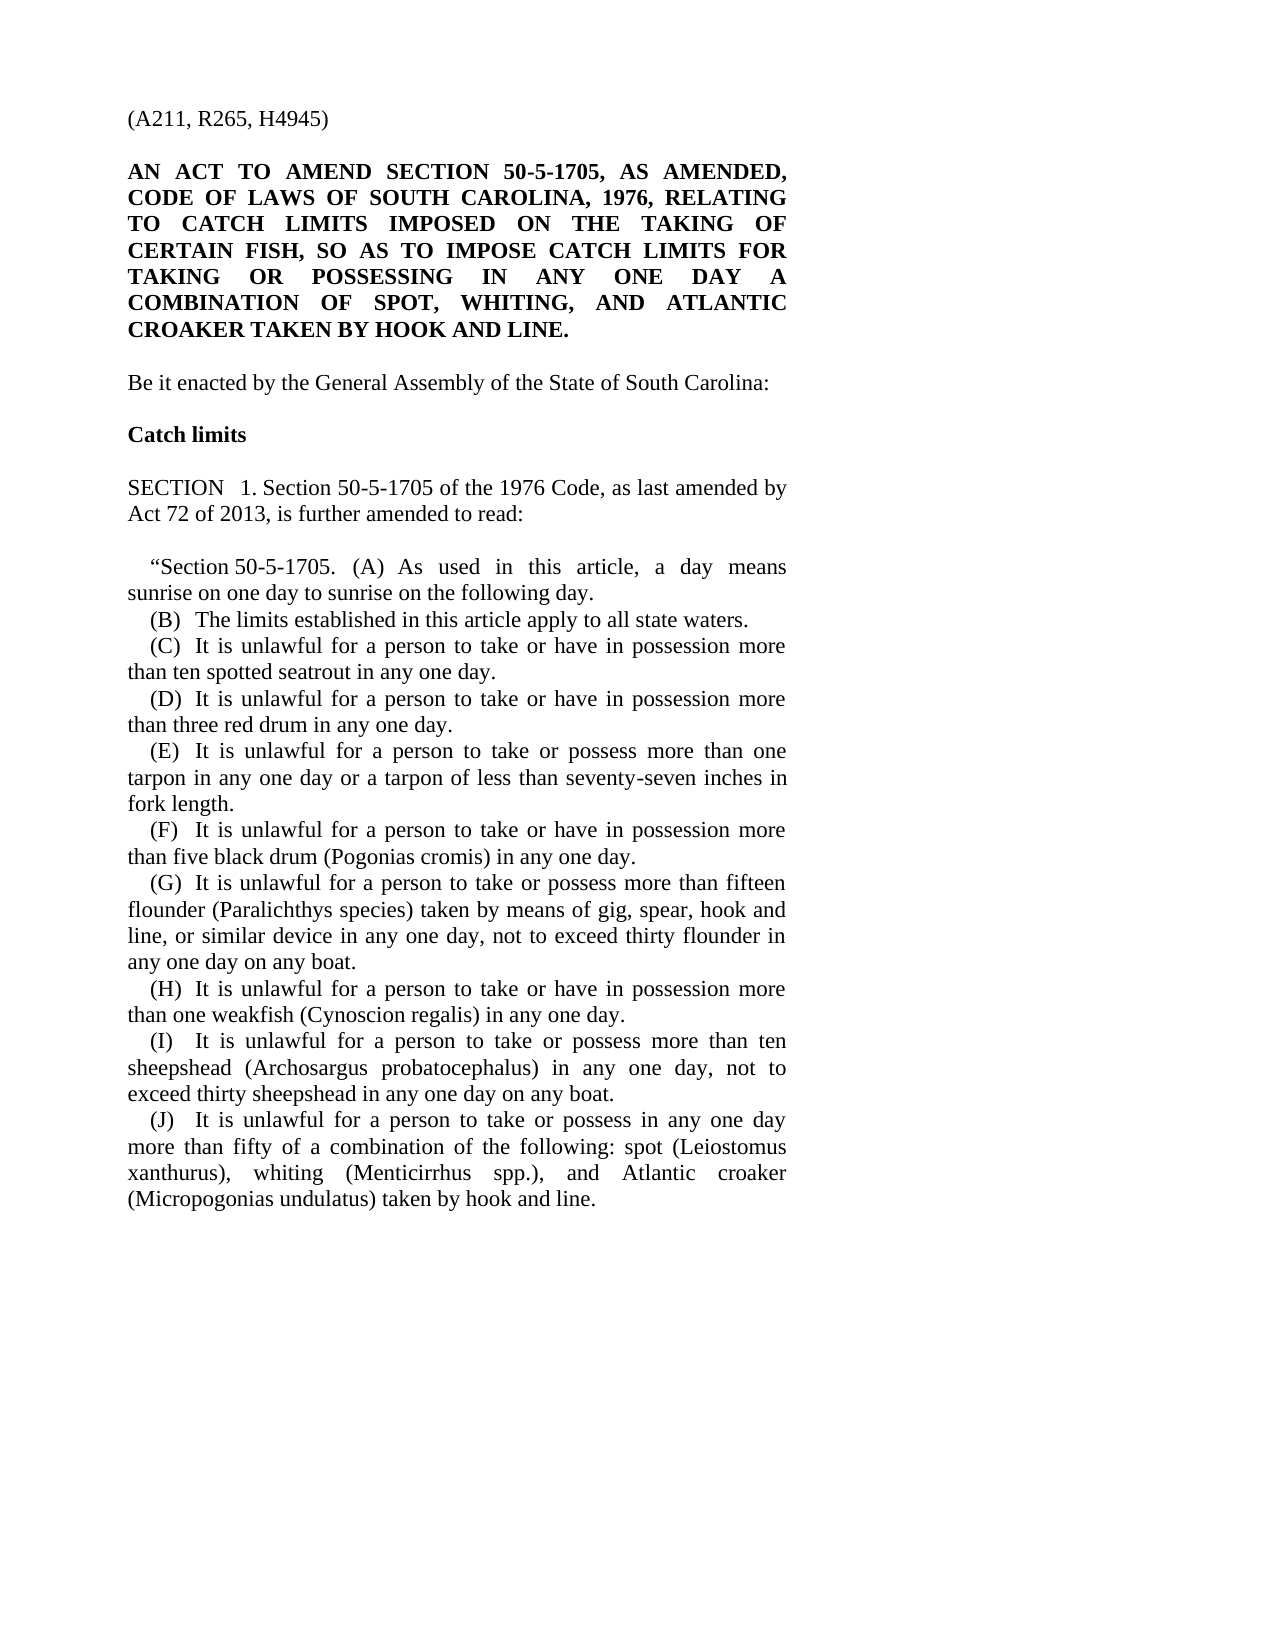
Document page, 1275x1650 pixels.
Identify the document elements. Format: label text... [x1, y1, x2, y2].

text (F) It is unlawful for a person to take or have in possession more than five black drum (Pogonias cromis) in any one day. [127, 817, 787, 869]
text (B) The limits established in this article apply to all state waters. [127, 606, 787, 632]
text (H) It is unlawful for a person to take or have in possession more than one weakfish (Cynoscion regalis) in any one day. [127, 975, 787, 1027]
text (D) It is unlawful for a person to take or have in possession more than three red drum in any one day. [127, 685, 787, 737]
text “Section 50-5-1705. (A) As used in this article, a day means sunrise on one day to sunrise on the following day. [127, 553, 787, 606]
text Be it enacted by the General Assembly of the State of South Carolina: [127, 368, 787, 395]
text Catch limits [127, 421, 787, 448]
text AN ACT TO AMEND SECTION 50-5-1705, AS AMENDED, CODE OF LAWS OF SOUTH CAROLINA, 1976, RELATING TO CATCH LIMITS IMPOSED ON THE TAKING OF CERTAIN FISH, SO AS TO IMPOSE CATCH LIMITS FOR TAKING OR POSSESSING IN ANY ONE DAY A COMBINATION OF SPOT, WHITING, AND ATLANTIC CROAKER TAKEN BY HOOK AND LINE. [127, 158, 787, 342]
text SECTION 1. Section 50-5-1705 of the 1976 Code, as last amended by Act 72 of 2013, is further amended to read: [127, 474, 787, 527]
text (I) It is unlawful for a person to take or possess more than ten sheepshead (Archosargus probatocephalus) in any one day, not to exceed thirty sheepshead in any one day on any boat. [127, 1027, 787, 1106]
text (C) It is unlawful for a person to take or have in possession more than ten spotted seatrout in any one day. [127, 632, 787, 685]
text (E) It is unlawful for a person to take or possess more than one tarpon in any one day or a tarpon of less than seventy-seven inches in fork length. [127, 737, 787, 817]
text (G) It is unlawful for a person to take or possess more than fifteen flounder (Paralichthys species) taken by means of gig, spear, hook and line, or similar device in any one day, not to exceed thirty flounder in any one day on any boat. [127, 869, 787, 975]
text (J) It is unlawful for a person to take or possess in any one day more than fifty of a combination of the following: spot (Leiostomus xanthurus), whiting (Menticirrhus spp.), and Atlantic croaker (Micropogonias undulatus) taken by hook and line. [127, 1106, 787, 1212]
text (A211, R265, H4945) [127, 105, 787, 131]
